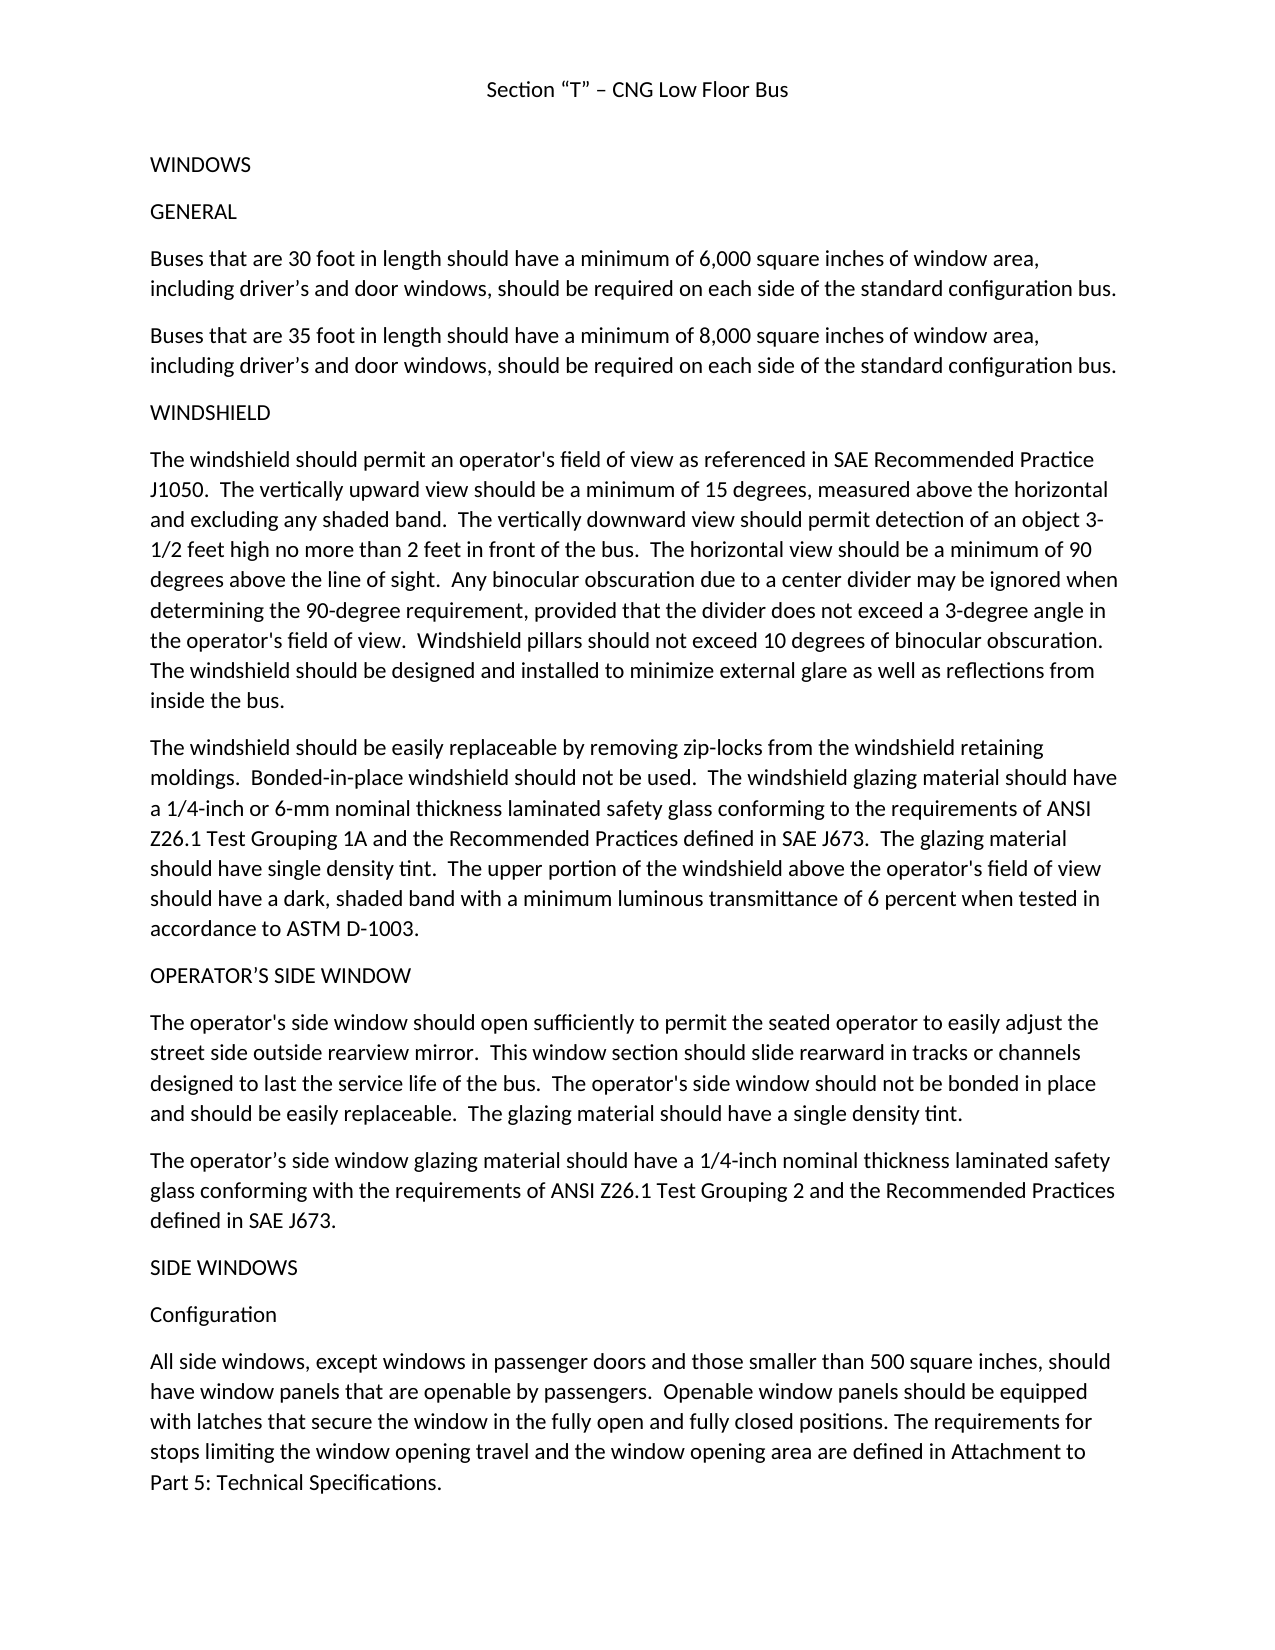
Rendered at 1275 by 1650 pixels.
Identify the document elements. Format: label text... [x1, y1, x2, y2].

text The operator's side window should open sufficiently to permit the seated operator to easily adjust the street side outside rearview mirror. This window section should slide rearward in tracks or channels designed to last the service life of the bus. The operator's side window should not be bonded in place and should be easily replaceable. The glazing material should have a single density tint. [150, 1008, 1125, 1127]
text GENERAL [150, 197, 1125, 225]
text All side windows, except windows in passenger doors and those smaller than 500 square inches, should have window panels that are openable by passengers. Openable window panels should be equipped with latches that secure the window in the fully open and fully closed positions. The requirements for stops limiting the window opening travel and the window opening area are defined in Attachment to Part 5: Technical Specifications. [150, 1347, 1125, 1496]
text SIDE WINDOWS [150, 1253, 1125, 1281]
text Buses that are 35 foot in length should have a minimum of 8,000 square inches of window area, including driver’s and door windows, should be required on each side of the standard configuration bus. [150, 321, 1125, 379]
text WINDOWS [150, 150, 1125, 178]
text WINDSHIELD [150, 398, 1125, 426]
text Buses that are 30 foot in length should have a minimum of 6,000 square inches of window area, including driver’s and door windows, should be required on each side of the standard configuration bus. [150, 244, 1125, 302]
text The operator’s side window glazing material should have a 1/4-inch nominal thickness laminated safety glass conforming with the requirements of ANSI Z26.1 Test Grouping 2 and the Recommended Practices defined in SAE J673. [150, 1146, 1125, 1234]
text The windshield should permit an operator's field of view as referenced in SAE Recommended Practice J1050. The vertically upward view should be a minimum of 15 degrees, measured above the horizontal and excluding any shaded band. The vertically downward view should permit detection of an object 3-1/2 feet high no more than 2 feet in front of the bus. The horizontal view should be a minimum of 90 degrees above the line of sight. Any binocular obscuration due to a center divider may be ignored when determining the 90-degree requirement, provided that the divider does not exceed a 3-degree angle in the operator's field of view. Windshield pillars should not exceed 10 degrees of binocular obscuration. The windshield should be designed and installed to minimize external glare as well as reflections from inside the bus. [150, 445, 1125, 714]
text The windshield should be easily replaceable by removing zip-locks from the windshield retaining moldings. Bonded-in-place windshield should not be used. The windshield glazing material should have a 1/4-inch or 6-mm nominal thickness laminated safety glass conforming to the requirements of ANSI Z26.1 Test Grouping 1A and the Recommended Practices defined in SAE J673. The glazing material should have single density tint. The upper portion of the windshield above the operator's field of view should have a dark, shaded band with a minimum luminous transmittance of 6 percent when tested in accordance to ASTM D-1003. [150, 733, 1125, 943]
text OPERATOR’S SIDE WINDOW [150, 961, 1125, 989]
text Configuration [150, 1300, 1125, 1328]
